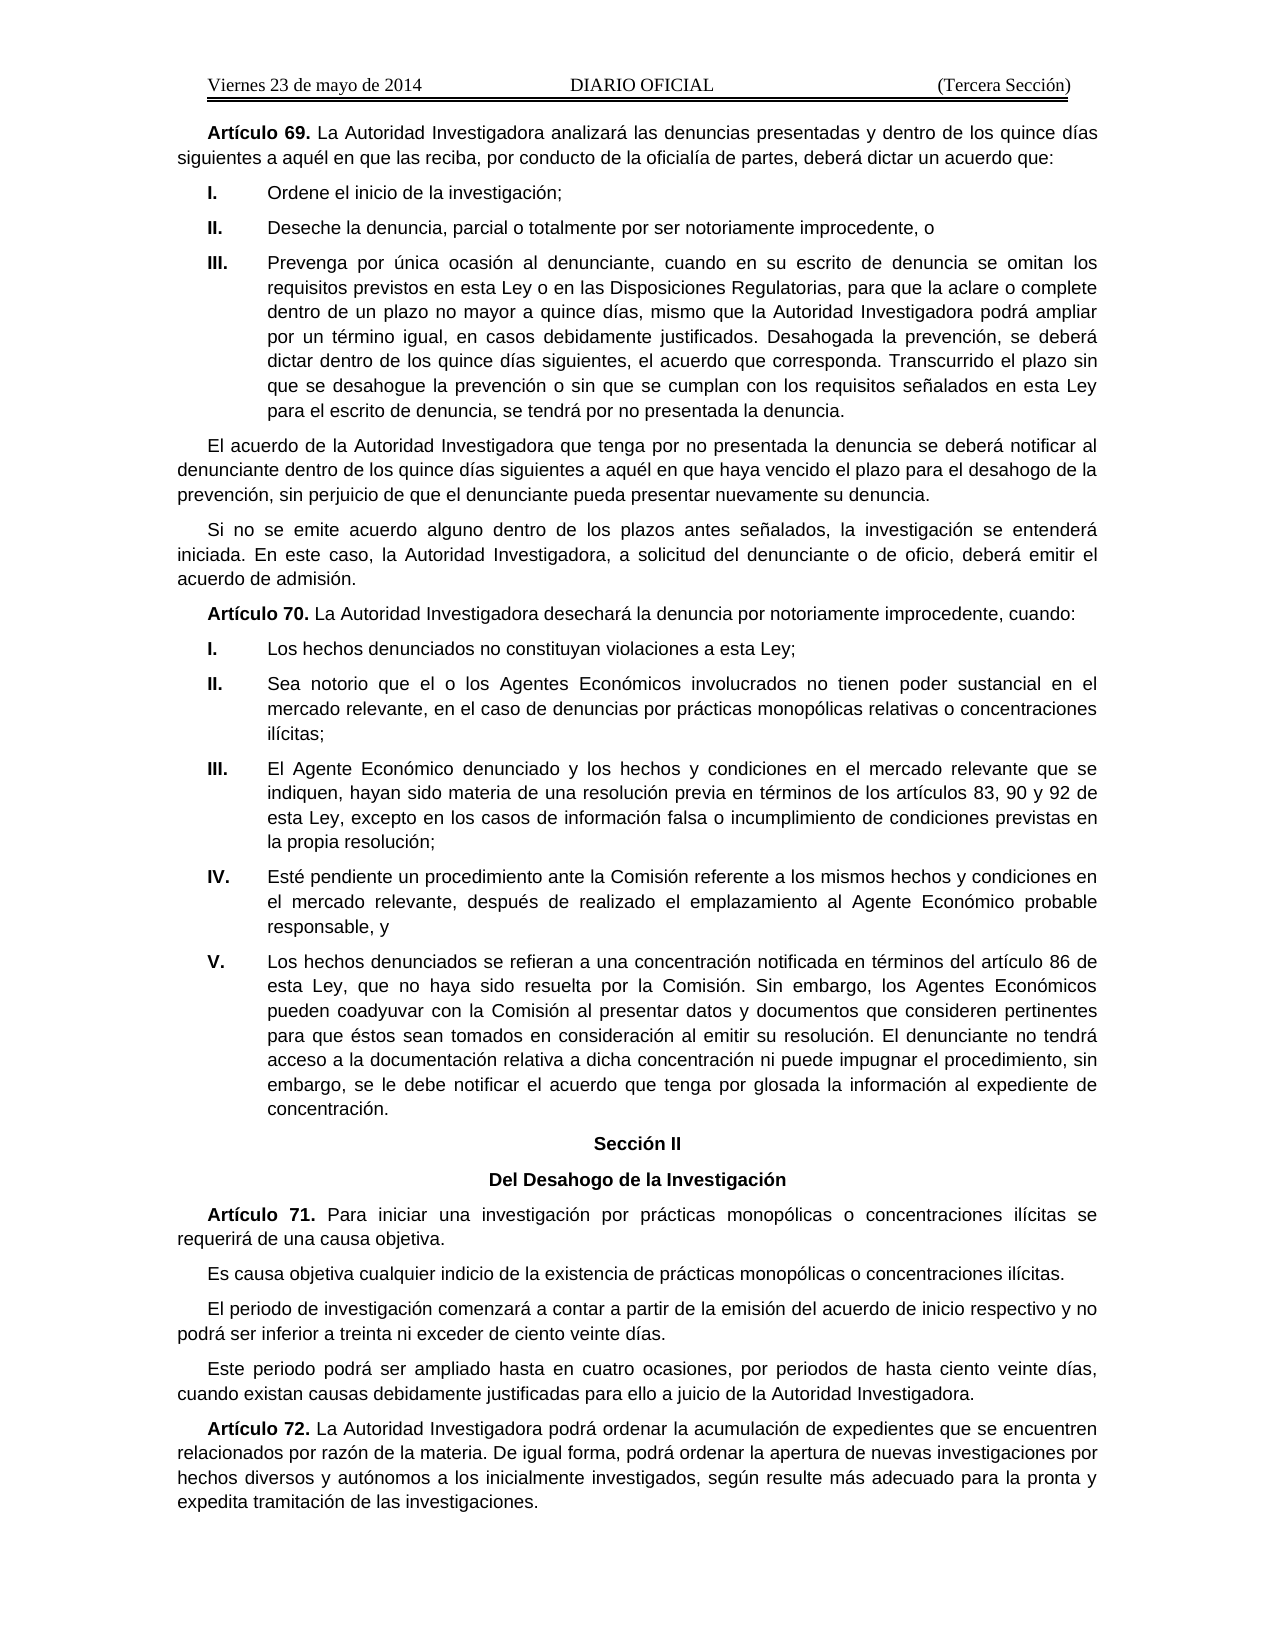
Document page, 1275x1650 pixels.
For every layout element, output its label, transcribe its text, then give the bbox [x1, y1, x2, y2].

text II. Deseche la denuncia, parcial o totalmente por ser notoriamente improcedente, o [207, 215, 1098, 239]
text I. Los hechos denunciados no constituyan violaciones a esta Ley; [207, 636, 1098, 661]
text IV. Esté pendiente un procedimiento ante la Comisión referente a los mismos hechos y condiciones en el mercado relevante, después de realizado el emplazamiento al Agente Económico probable responsable, y [207, 864, 1098, 938]
text El periodo de investigación comenzará a contar a partir de la emisión del acuerdo de inicio respectivo y no podrá ser inferior a treinta ni exceder de ciento veinte días. [177, 1296, 1098, 1345]
text Artículo 71. Para iniciar una investigación por prácticas monopólicas o concentraciones ilícitas se requerirá de una causa objetiva. [177, 1201, 1098, 1251]
text Artículo 69. La Autoridad Investigadora analizará las denuncias presentadas y dentro de los quince días siguientes a aquél en que las reciba, por conducto de la oficialía de partes, deberá dictar un acuerdo que: [177, 120, 1098, 169]
text Es causa objetiva cualquier indicio de la existencia de prácticas monopólicas o concentraciones ilícitas. [177, 1261, 1098, 1286]
text Artículo 72. La Autoridad Investigadora podrá ordenar la acumulación de expedientes que se encuentren relacionados por razón de la materia. De igual forma, podrá ordenar la apertura de nuevas investigaciones por hechos diversos y autónomos a los inicialmente investigados, según resulte más adecuado para la pronta y expedita tramitación de las investigaciones. [177, 1416, 1098, 1514]
text V. Los hechos denunciados se refieran a una concentración notificada en términos del artículo 86 de esta Ley, que no haya sido resuelta por la Comisión. Sin embargo, los Agentes Económicos pueden coadyuvar con la Comisión al presentar datos y documentos que consideren pertinentes para que éstos sean tomados en consideración al emitir su resolución. El denunciante no tendrá acceso a la documentación relativa a dicha concentración ni puede impugnar el procedimiento, sin embargo, se le debe notificar el acuerdo que tenga por glosada la información al expediente de concentración. [207, 949, 1098, 1121]
text Del Desahogo de la Investigación [177, 1166, 1098, 1191]
text Sección II [177, 1131, 1098, 1156]
text Este periodo podrá ser ampliado hasta en cuatro ocasiones, por periodos de hasta ciento veinte días, cuando existan causas debidamente justificadas para ello a juicio de la Autoridad Investigadora. [177, 1356, 1098, 1405]
text Si no se emite acuerdo alguno dentro de los plazos antes señalados, la investigación se entenderá iniciada. En este caso, la Autoridad Investigadora, a solicitud del denunciante o de oficio, deberá emitir el acuerdo de admisión. [177, 517, 1098, 591]
text El acuerdo de la Autoridad Investigadora que tenga por no presentada la denuncia se deberá notificar al denunciante dentro de los quince días siguientes a aquél en que haya vencido el plazo para el desahogo de la prevención, sin perjuicio de que el denunciante pueda presentar nuevamente su denuncia. [177, 432, 1098, 506]
text Artículo 70. La Autoridad Investigadora desechará la denuncia por notoriamente improcedente, cuando: [177, 601, 1098, 626]
text III. El Agente Económico denunciado y los hechos y condiciones en el mercado relevante que se indiquen, hayan sido materia de una resolución previa en términos de los artículos 83, 90 y 92 de esta Ley, excepto en los casos de información falsa o incumplimiento de condiciones previstas en la propia resolución; [207, 756, 1098, 854]
text II. Sea notorio que el o los Agentes Económicos involucrados no tienen poder sustancial en el mercado relevante, en el caso de denuncias por prácticas monopólicas relativas o concentraciones ilícitas; [207, 671, 1098, 745]
text III. Prevenga por única ocasión al denunciante, cuando en su escrito de denuncia se omitan los requisitos previstos en esta Ley o en las Disposiciones Regulatorias, para que la aclare o complete dentro de un plazo no mayor a quince días, mismo que la Autoridad Investigadora podrá ampliar por un término igual, en casos debidamente justificados. Desahogada la prevención, se deberá dictar dentro de los quince días siguientes, el acuerdo que corresponda. Transcurrido el plazo sin que se desahogue la prevención o sin que se cumplan con los requisitos señalados en esta Ley para el escrito de denuncia, se tendrá por no presentada la denuncia. [207, 250, 1098, 422]
text I. Ordene el inicio de la investigación; [207, 180, 1098, 204]
